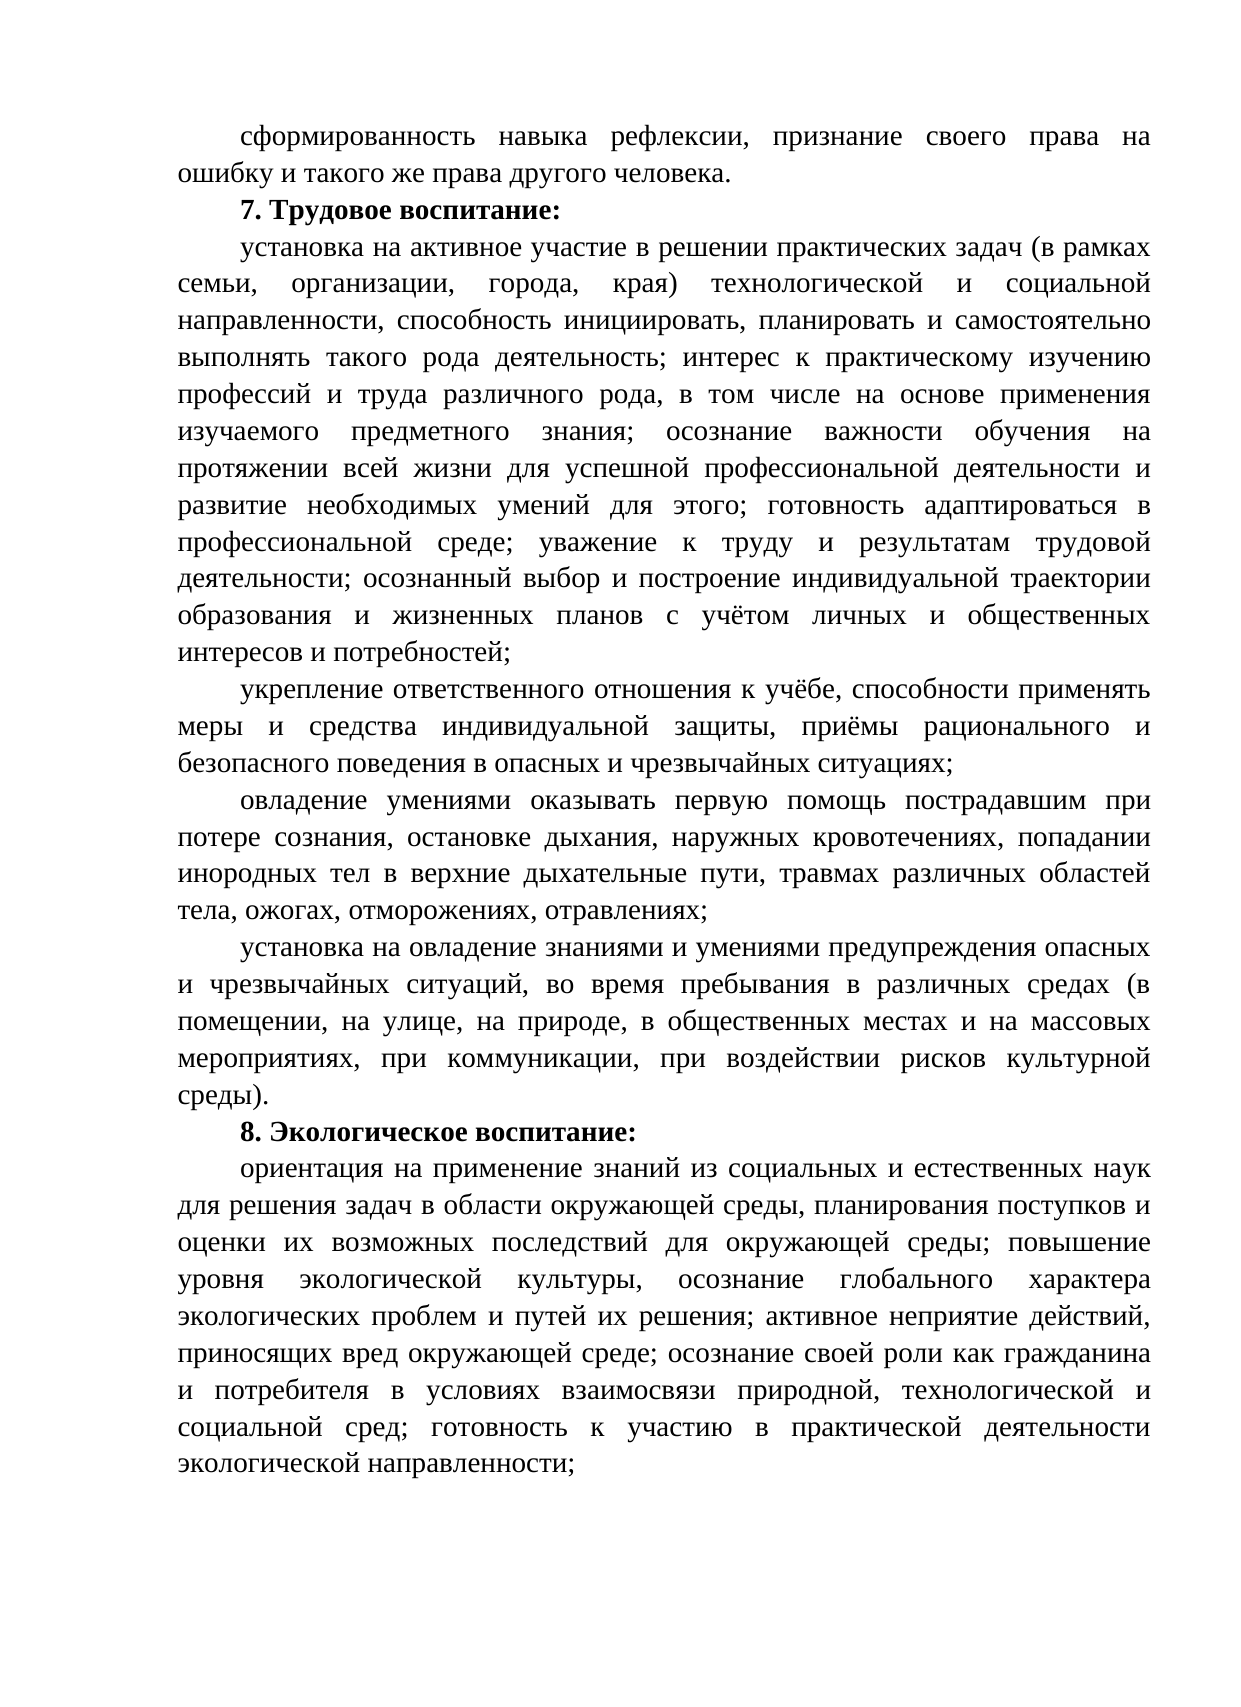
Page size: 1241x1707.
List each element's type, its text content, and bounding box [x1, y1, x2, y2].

text установка на овладение знаниями и умениями предупреждения опасных и чрезвычайных ситуаций, во время пребывания в различных средах (в помещении, на улице, на природе, в общественных местах и на массовых мероприятиях, при коммуникации, при воздействии рисков культурной среды). [177, 929, 1152, 1110]
text 8. Экологическое воспитание: [177, 1114, 1152, 1147]
text установка на активное участие в решении практических задач (в рамках семьи, организации, города, края) технологической и социальной направленности, способность инициировать, планировать и самостоятельно выполнять такого рода деятельность; интерес к практическому изучению профессий и труда различного рода, в том числе на основе применения изучаемого предметного знания; осознание важности обучения на протяжении всей жизни для успешной профессиональной деятельности и развитие необходимых умений для этого; готовность адаптироваться в профессиональной среде; уважение к труду и результатам трудовой деятельности; осознанный выбор и построение индивидуальной траектории образования и жизненных планов с учётом личных и общественных интересов и потребностей; [177, 229, 1152, 668]
text сформированность навыка рефлексии, признание своего права на ошибку и такого же права другого человека. [177, 118, 1152, 188]
text ориентация на применение знаний из социальных и естественных наук для решения задач в области окружающей среды, планирования поступков и оценки их возможных последствий для окружающей среды; повышение уровня экологической культуры, осознание глобального характера экологических проблем и путей их решения; активное неприятие действий, приносящих вред окружающей среде; осознание своей роли как гражданина и потребителя в условиях взаимосвязи природной, технологической и социальной сред; готовность к участию в практической деятельности экологической направленности; [177, 1151, 1152, 1479]
text укрепление ответственного отношения к учёбе, способности применять меры и средства индивидуальной защиты, приёмы рационального и безопасного поведения в опасных и чрезвычайных ситуациях; [177, 671, 1152, 778]
text овладение умениями оказывать первую помощь пострадавшим при потере сознания, остановке дыхания, наружных кровотечениях, попадании инородных тел в верхние дыхательные пути, травмах различных областей тела, ожогах, отморожениях, отравлениях; [177, 782, 1152, 926]
text 7. Трудовое воспитание: [177, 192, 1152, 225]
